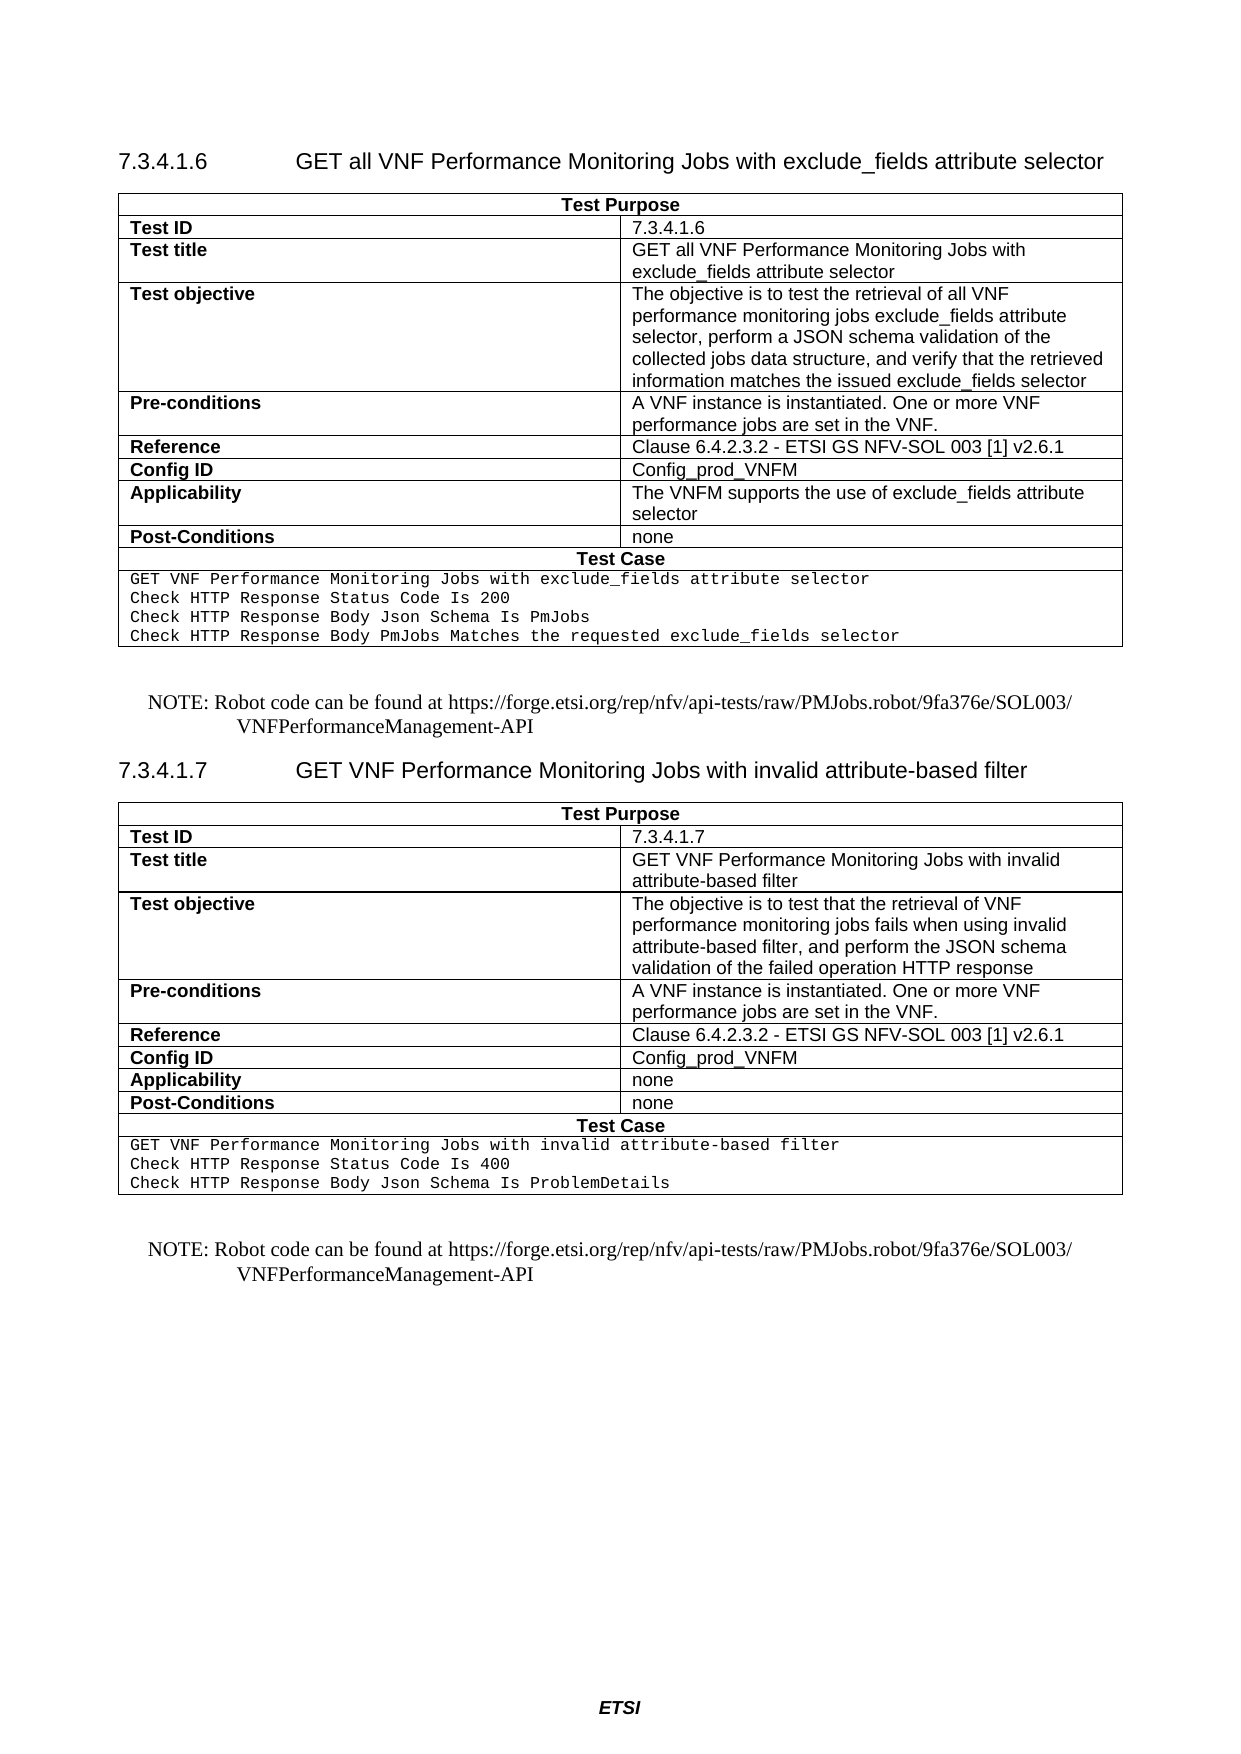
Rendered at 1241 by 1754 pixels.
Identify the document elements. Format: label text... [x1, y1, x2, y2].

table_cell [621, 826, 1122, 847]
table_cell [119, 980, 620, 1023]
text NOTE: Robot code can be found at https://forge.etsi.org/rep/nfv/api-tests/raw/PMJobs.robot/9fa376e/SOL003/VNFPerformanceManagement-API [148, 690, 1122, 738]
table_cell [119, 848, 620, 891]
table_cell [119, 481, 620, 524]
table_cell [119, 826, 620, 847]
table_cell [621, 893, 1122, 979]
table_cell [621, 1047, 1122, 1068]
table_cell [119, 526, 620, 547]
subtitle 7.3.4.1.7 GET VNF Performance Monitoring Jobs with invalid attribute-based filter [118, 757, 1122, 783]
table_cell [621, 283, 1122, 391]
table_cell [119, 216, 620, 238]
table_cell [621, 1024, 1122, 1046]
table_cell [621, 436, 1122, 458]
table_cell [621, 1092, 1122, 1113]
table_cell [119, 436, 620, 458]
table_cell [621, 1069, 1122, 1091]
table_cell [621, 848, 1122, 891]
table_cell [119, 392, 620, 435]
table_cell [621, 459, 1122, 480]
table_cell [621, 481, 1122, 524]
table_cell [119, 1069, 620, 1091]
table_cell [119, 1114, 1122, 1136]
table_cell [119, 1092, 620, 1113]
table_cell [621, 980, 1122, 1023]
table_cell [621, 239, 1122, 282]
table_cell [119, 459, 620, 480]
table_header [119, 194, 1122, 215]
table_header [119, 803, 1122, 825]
text NOTE: Robot code can be found at https://forge.etsi.org/rep/nfv/api-tests/raw/PMJobs.robot/9fa376e/SOL003/VNFPerformanceManagement-API [148, 1237, 1122, 1286]
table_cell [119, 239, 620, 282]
subtitle 7.3.4.1.6 GET all VNF Performance Monitoring Jobs with exclude_fields attribute selector [118, 148, 1122, 174]
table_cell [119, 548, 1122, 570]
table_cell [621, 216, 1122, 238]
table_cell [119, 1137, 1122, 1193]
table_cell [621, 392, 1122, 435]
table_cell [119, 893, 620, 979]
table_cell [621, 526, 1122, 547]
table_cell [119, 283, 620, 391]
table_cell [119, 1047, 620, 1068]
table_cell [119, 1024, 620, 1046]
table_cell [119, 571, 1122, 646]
